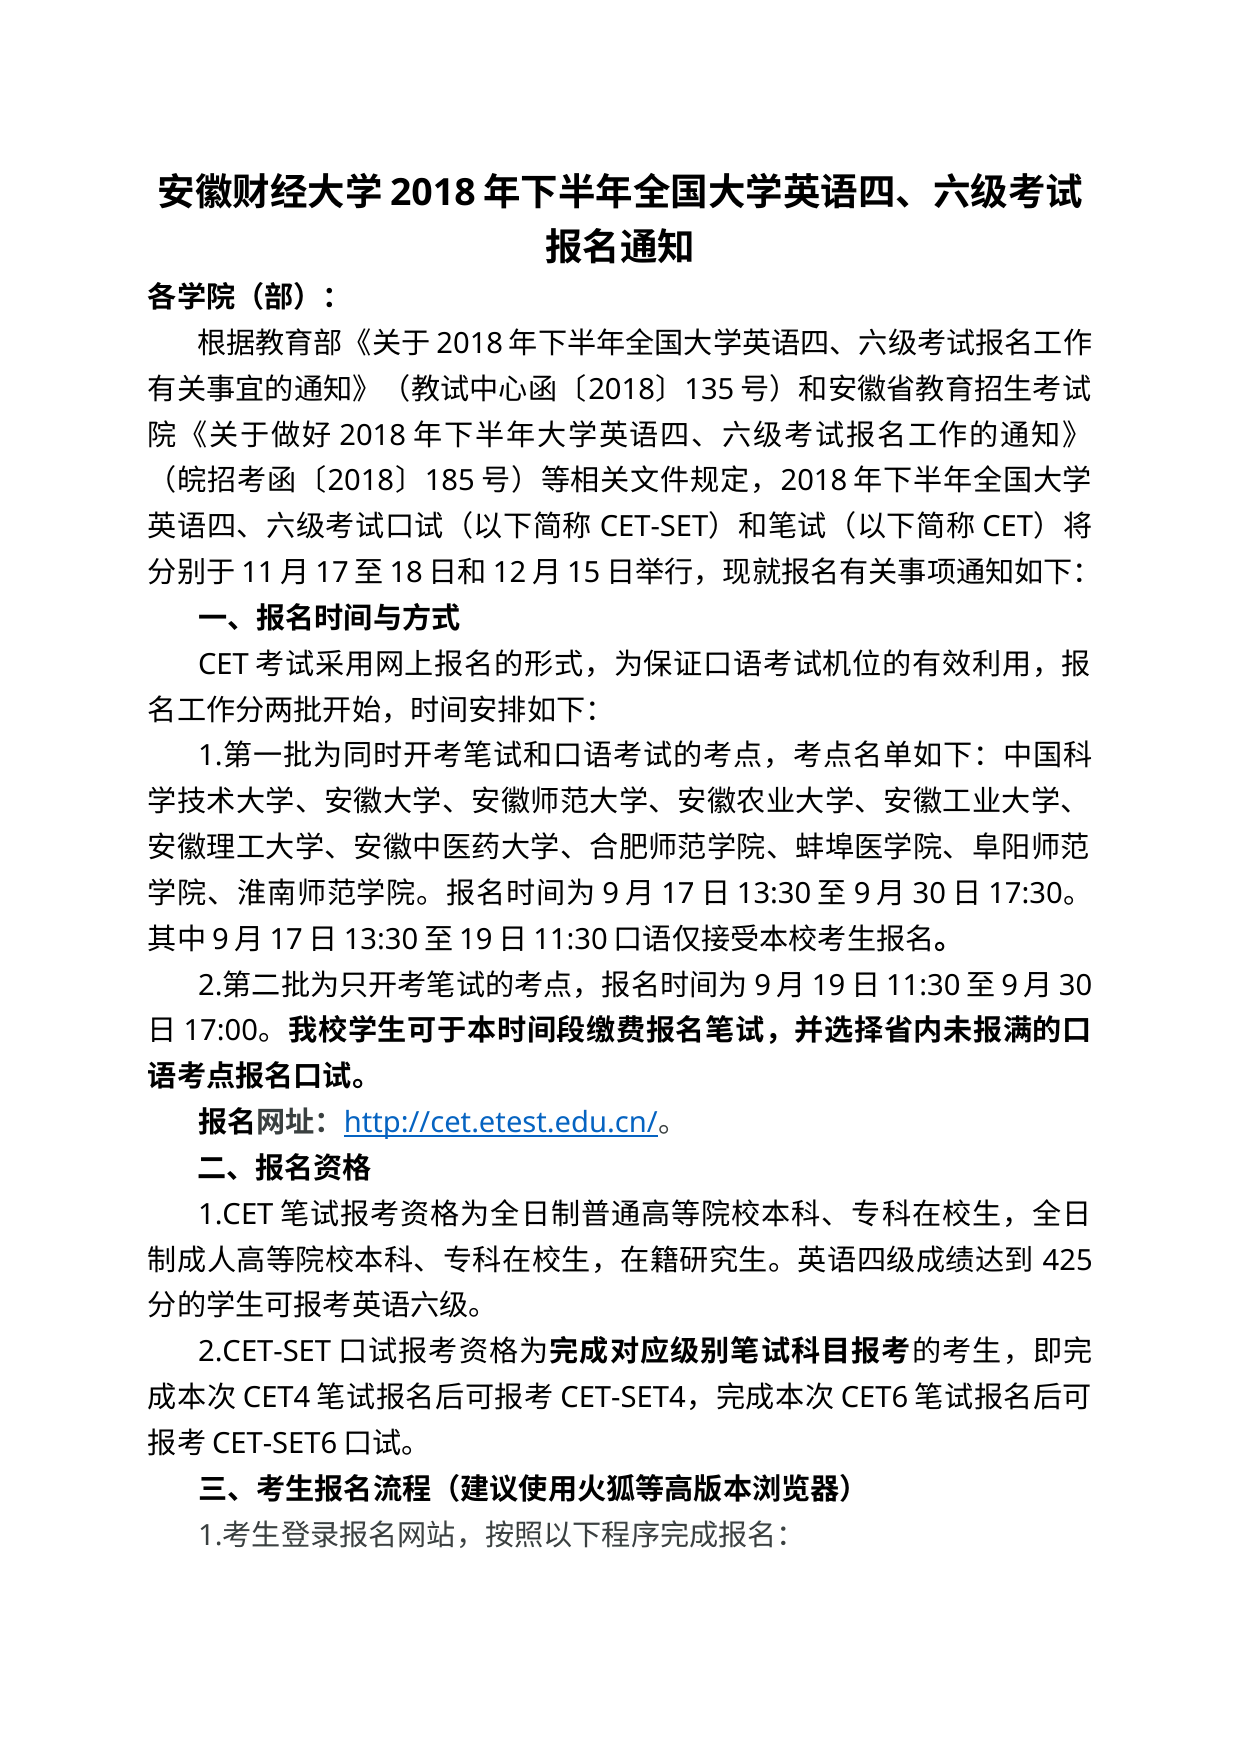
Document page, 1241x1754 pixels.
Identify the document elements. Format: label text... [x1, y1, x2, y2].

text 1.CET笔试报考资格为全日制普通高等院校本科、专科在校生，全日制成人高等院校本科、专科在校生，在籍研究生。英语四级成绩达到425分的学生可报考英语六级。 [148, 1187, 1092, 1325]
text 各学院（部）： [148, 271, 1092, 317]
text 1.第一批为同时开考笔试和口语考试的考点，考点名单如下：中国科学技术大学、安徽大学、安徽师范大学、安徽农业大学、安徽工业大学、安徽理工大学、安徽中医药大学、合肥师范学院、蚌埠医学院、阜阳师范学院、淮南师范学院。报名时间为9月17日13:30至9月30日17:30。其中9月17日13:30至19日11:30口语仅接受本校考生报名。 [148, 729, 1092, 958]
text 三、考生报名流程（建议使用火狐等高版本浏览器） [148, 1462, 1092, 1508]
text 一、报名时间与方式 [148, 592, 1092, 637]
text 二、报名资格 [148, 1142, 1092, 1187]
text 安徽财经大学2018年下半年全国大学英语四、六级考试报名通知 [148, 162, 1092, 271]
text 2.第二批为只开考笔试的考点，报名时间为9月19日11:30至9月30日17:00。我校学生可于本时间段缴费报名笔试，并选择省内未报满的口语考点报名口试。 [148, 958, 1092, 1096]
text CET考试采用网上报名的形式，为保证口语考试机位的有效利用，报名工作分两批开始，时间安排如下： [148, 637, 1092, 729]
text 根据教育部《关于2018年下半年全国大学英语四、六级考试报名工作有关事宜的通知》（教试中心函〔2018〕135号）和安徽省教育招生考试院《关于做好2018年下半年大学英语四、六级考试报名工作的通知》（皖招考函〔2018〕185号）等相关文件规定，2018年下半年全国大学英语四、六级考试口试（以下简称CET-SET）和笔试（以下简称CET）将分别于11月17至18日和12月15日举行，现就报名有关事项通知如下： [148, 317, 1092, 592]
text 报名网址：http://cet.etest.edu.cn/。 [148, 1096, 1092, 1142]
text 2.CET-SET口试报考资格为完成对应级别笔试科目报考的考生，即完成本次CET4笔试报名后可报考CET-SET4，完成本次CET6笔试报名后可报考CET-SET6口试。 [148, 1325, 1092, 1462]
text 1.考生登录报名网站，按照以下程序完成报名： [148, 1508, 1092, 1554]
